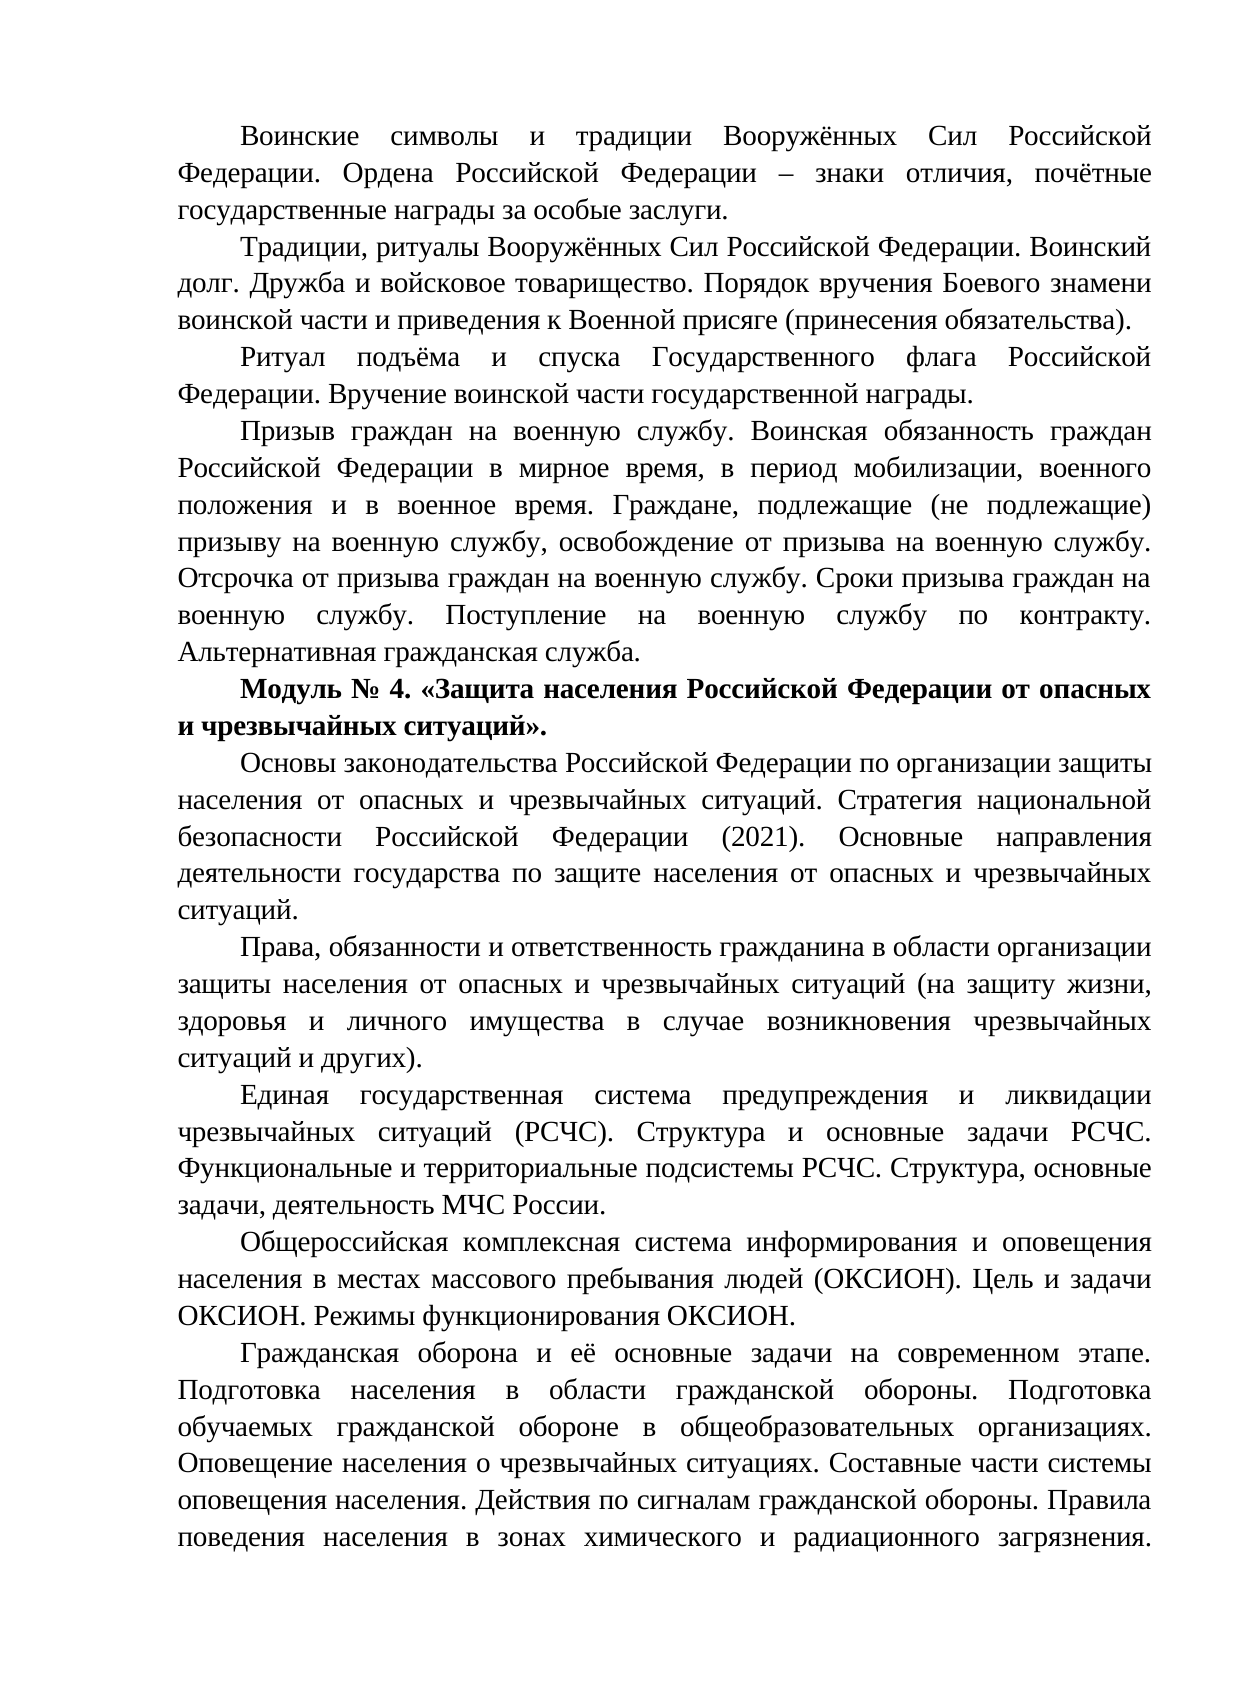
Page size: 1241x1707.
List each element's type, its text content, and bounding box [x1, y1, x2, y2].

text Общероссийская комплексная система информирования и оповещения населения в местах массового пребывания людей (ОКСИОН). Цель и задачи ОКСИОН. Режимы функционирования ОКСИОН. [177, 1224, 1152, 1332]
text Традиции, ритуалы Вооружённых Сил Российской Федерации. Воинский долг. Дружба и войсковое товарищество. Порядок вручения Боевого знамени воинской части и приведения к Военной присяге (принесения обязательства). [177, 229, 1152, 336]
text Права, обязанности и ответственность гражданина в области организации защиты населения от опасных и чрезвычайных ситуаций (на защиту жизни, здоровья и личного имущества в случае возникновения чрезвычайных ситуаций и других). [177, 929, 1152, 1073]
text Ритуал подъёма и спуска Государственного флага Российской Федерации. Вручение воинской части государственной награды. [177, 339, 1152, 410]
text Модуль № 4. «Защита населения Российской Федерации от опасных и чрезвычайных ситуаций». [177, 671, 1152, 742]
text Воинские символы и традиции Вооружённых Сил Российской Федерации. Ордена Российской Федерации – знаки отличия, почётные государственные награды за особые заслуги. [177, 118, 1152, 225]
text Единая государственная система предупреждения и ликвидации чрезвычайных ситуаций (РСЧС). Структура и основные задачи РСЧС. Функциональные и территориальные подсистемы РСЧС. Структура, основные задачи, деятельность МЧС России. [177, 1077, 1152, 1221]
text Основы законодательства Российской Федерации по организации защиты населения от опасных и чрезвычайных ситуаций. Стратегия национальной безопасности Российской Федерации (2021). Основные направления деятельности государства по защите населения от опасных и чрезвычайных ситуаций. [177, 745, 1152, 926]
text Призыв граждан на военную службу. Воинская обязанность граждан Российской Федерации в мирное время, в период мобилизации, военного положения и в военное время. Граждане, подлежащие (не подлежащие) призыву на военную службу, освобождение от призыва на военную службу. Отсрочка от призыва граждан на военную службу. Сроки призыва граждан на военную службу. Поступление на военную службу по контракту. Альтернативная гражданская служба. [177, 413, 1152, 668]
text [177, 1335, 1152, 1553]
